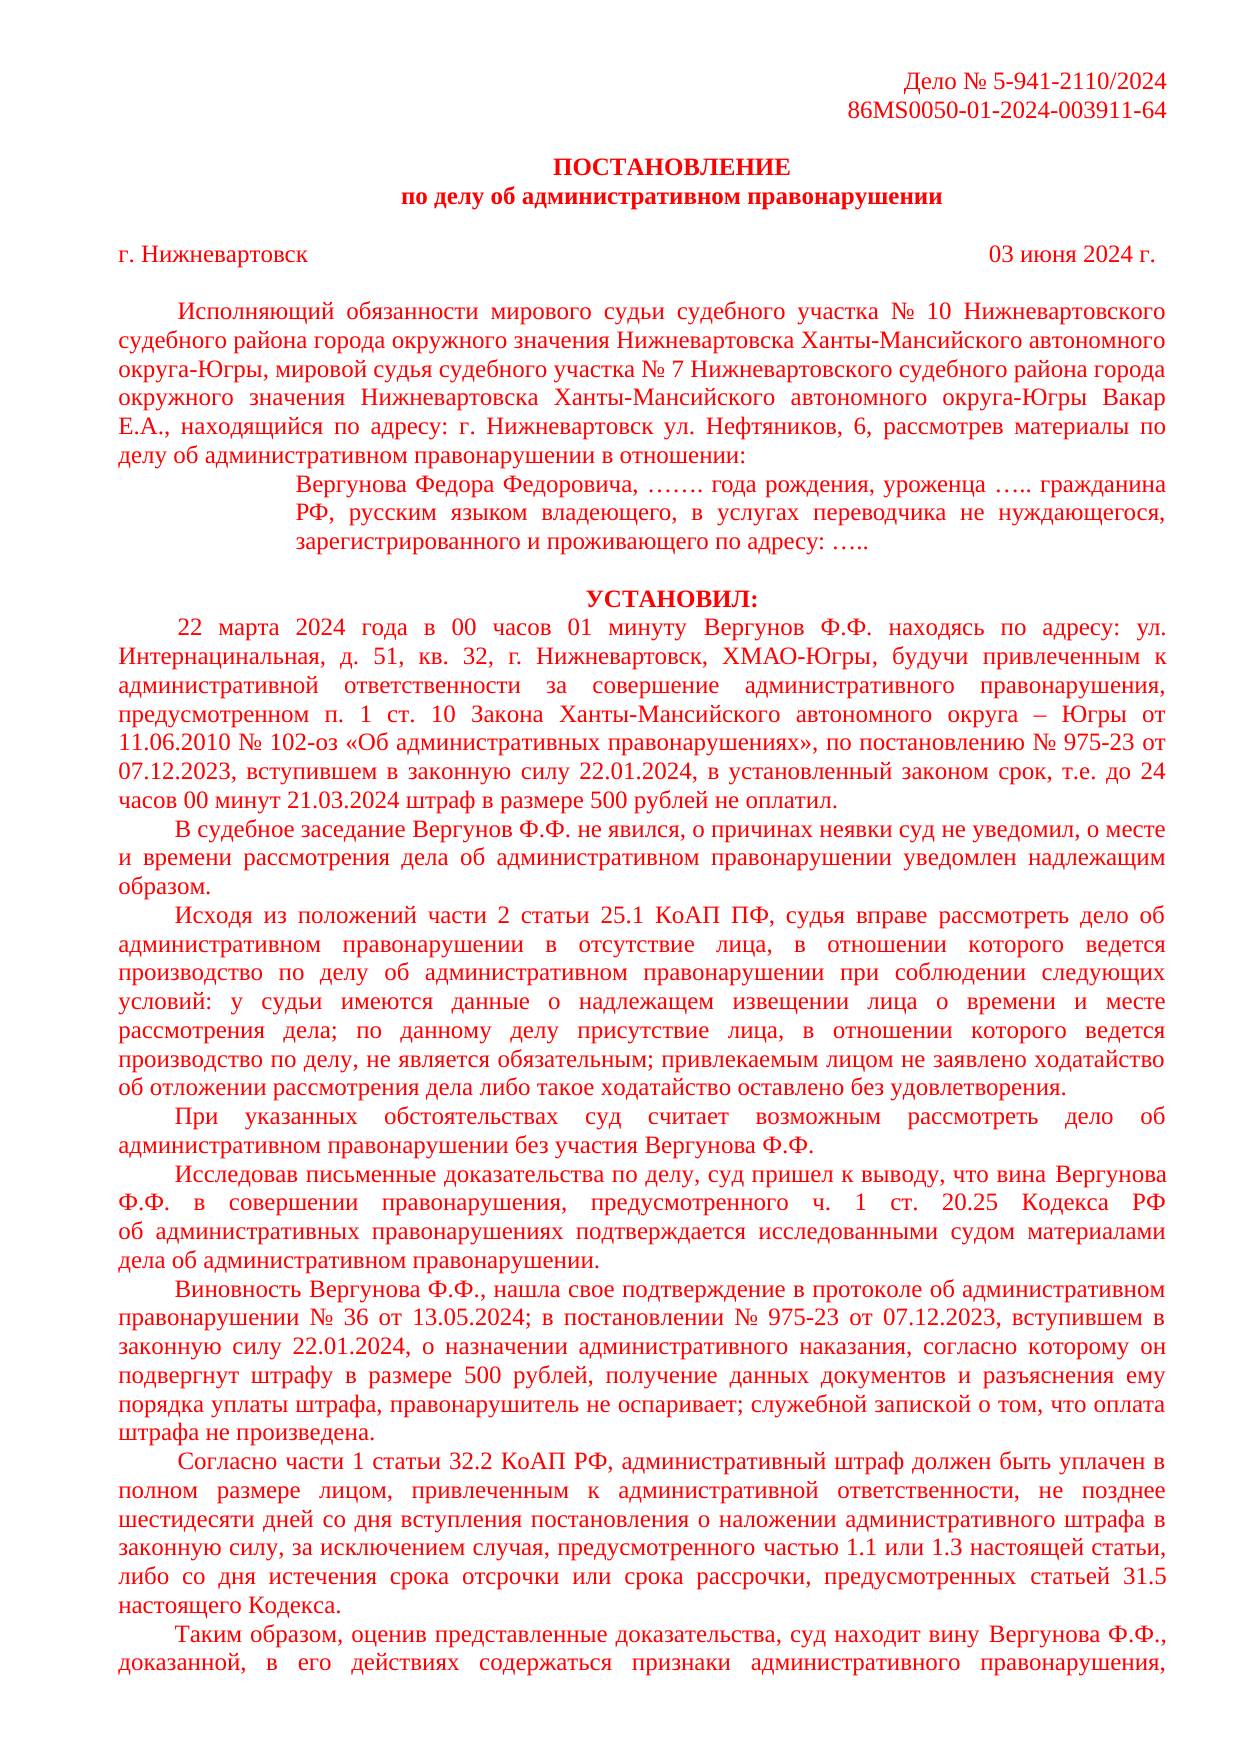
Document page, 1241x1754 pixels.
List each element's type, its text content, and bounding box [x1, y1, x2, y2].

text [118, 1619, 1167, 1676]
text ПОСТАНОВЛЕНИЕ [118, 152, 1167, 181]
text В судебное заседание Вергунов Ф.Ф. не явился, о причинах неявки суд не уведомил, о месте и времени рассмотрения дела об административном правонарушении уведомлен надлежащим образом. [118, 814, 1167, 900]
text Исходя из положений части 2 статьи 25.1 КоАП ПФ, судья вправе рассмотреть дело об административном правонарушении в отсутствие лица, в отношении которого ведется производство по делу об административном правонарушении при соблюдении следующих условий: у судьи имеются данные о надлежащем извещении лица о времени и месте рассмотрения дела; по данному делу присутствие лица, в отношении которого ведется производство по делу, не является обязательным; привлекаемым лицом не заявлено ходатайство об отложении рассмотрения дела либо такое ходатайство оставлено без удовлетворения. [118, 900, 1167, 1101]
text Согласно части 1 статьи 32.2 КоАП РФ, административный штраф должен быть уплачен в полном размере лицом, привлеченным к административной ответственности, не позднее шестидесяти дней со дня вступления постановления о наложении административного штрафа в законную силу, за исключением случая, предусмотренного частью 1.1 или 1.3 настоящей статьи, либо со дня истечения срока отсрочки или срока рассрочки, предусмотренных статьей 31.5 настоящего Кодекса. [118, 1446, 1167, 1619]
text 22 марта 2024 года в 00 часов 01 минуту Вергунов Ф.Ф. находясь по адресу: ул. Интернацинальная, д. 51, кв. 32, г. Нижневартовск, ХМАО-Югры, будучи привлеченным к административной ответственности за совершение административного правонарушения, предусмотренном п. 1 ст. 10 Закона Ханты-Мансийского автономного округа – Югры от 11.06.2010 № 102-оз «Об административных правонарушениях», по постановлению № 975-23 от 07.12.2023, вступившем в законную силу 22.01.2024, в установленный законом срок, т.е. до 24 часов 00 минут 21.03.2024 штраф в размере 500 рублей не оплатил. [118, 612, 1167, 814]
text Виновность Вергунова Ф.Ф., нашла свое подтверждение в протоколе об административном правонарушении № 36 от 13.05.2024; в постановлении № 975-23 от 07.12.2023, вступившем в законную силу 22.01.2024, о назначении административного наказания, согласно которому он подвергнут штрафу в размере 500 рублей, получение данных документов и разъяснения ему порядка уплаты штрафа, правонарушитель не оспаривает; служебной запиской о том, что оплата штрафа не произведена. [118, 1274, 1167, 1446]
text При указанных обстоятельствах суд считает возможным рассмотреть дело об административном правонарушении без участия Вергунова Ф.Ф. [118, 1101, 1167, 1159]
text Вергунова Федора Федоровича, ……. года рождения, уроженца ….. гражданина РФ, русским языком владеющего, в услугах переводчика не нуждающегося, зарегистрированного и проживающего по адресу: ….. [295, 469, 1167, 555]
text 86MS0050-01-2024-003911-64 [118, 95, 1167, 124]
text Исследовав письменные доказательства по делу, суд пришел к выводу, что вина Вергунова Ф.Ф. в совершении правонарушения, предусмотренного ч. 1 ст. 20.25 Кодекса РФ об административных правонарушениях подтверждается исследованными судом материалами дела об административном правонарушении. [118, 1159, 1167, 1274]
text г. Нижневартовск 03 июня 2024 г. [118, 239, 1167, 267]
text УСТАНОВИЛ: [118, 584, 1167, 612]
text Дело № 5-941-2110/2024 [118, 66, 1167, 95]
text Исполняющий обязанности мирового судьи судебного участка № 10 Нижневартовского судебного района города окружного значения Нижневартовска Ханты-Мансийского автономного округа-Югры, мировой судья судебного участка № 7 Нижневартовского судебного района города окружного значения Нижневартовска Ханты-Мансийского автономного округа-Югры Вакар Е.А., находящийся по адресу: г. Нижневартовск ул. Нефтяников, 6, рассмотрев материалы по делу об административном правонарушении в отношении: [118, 296, 1167, 469]
text по делу об административном правонарушении [118, 181, 1167, 210]
